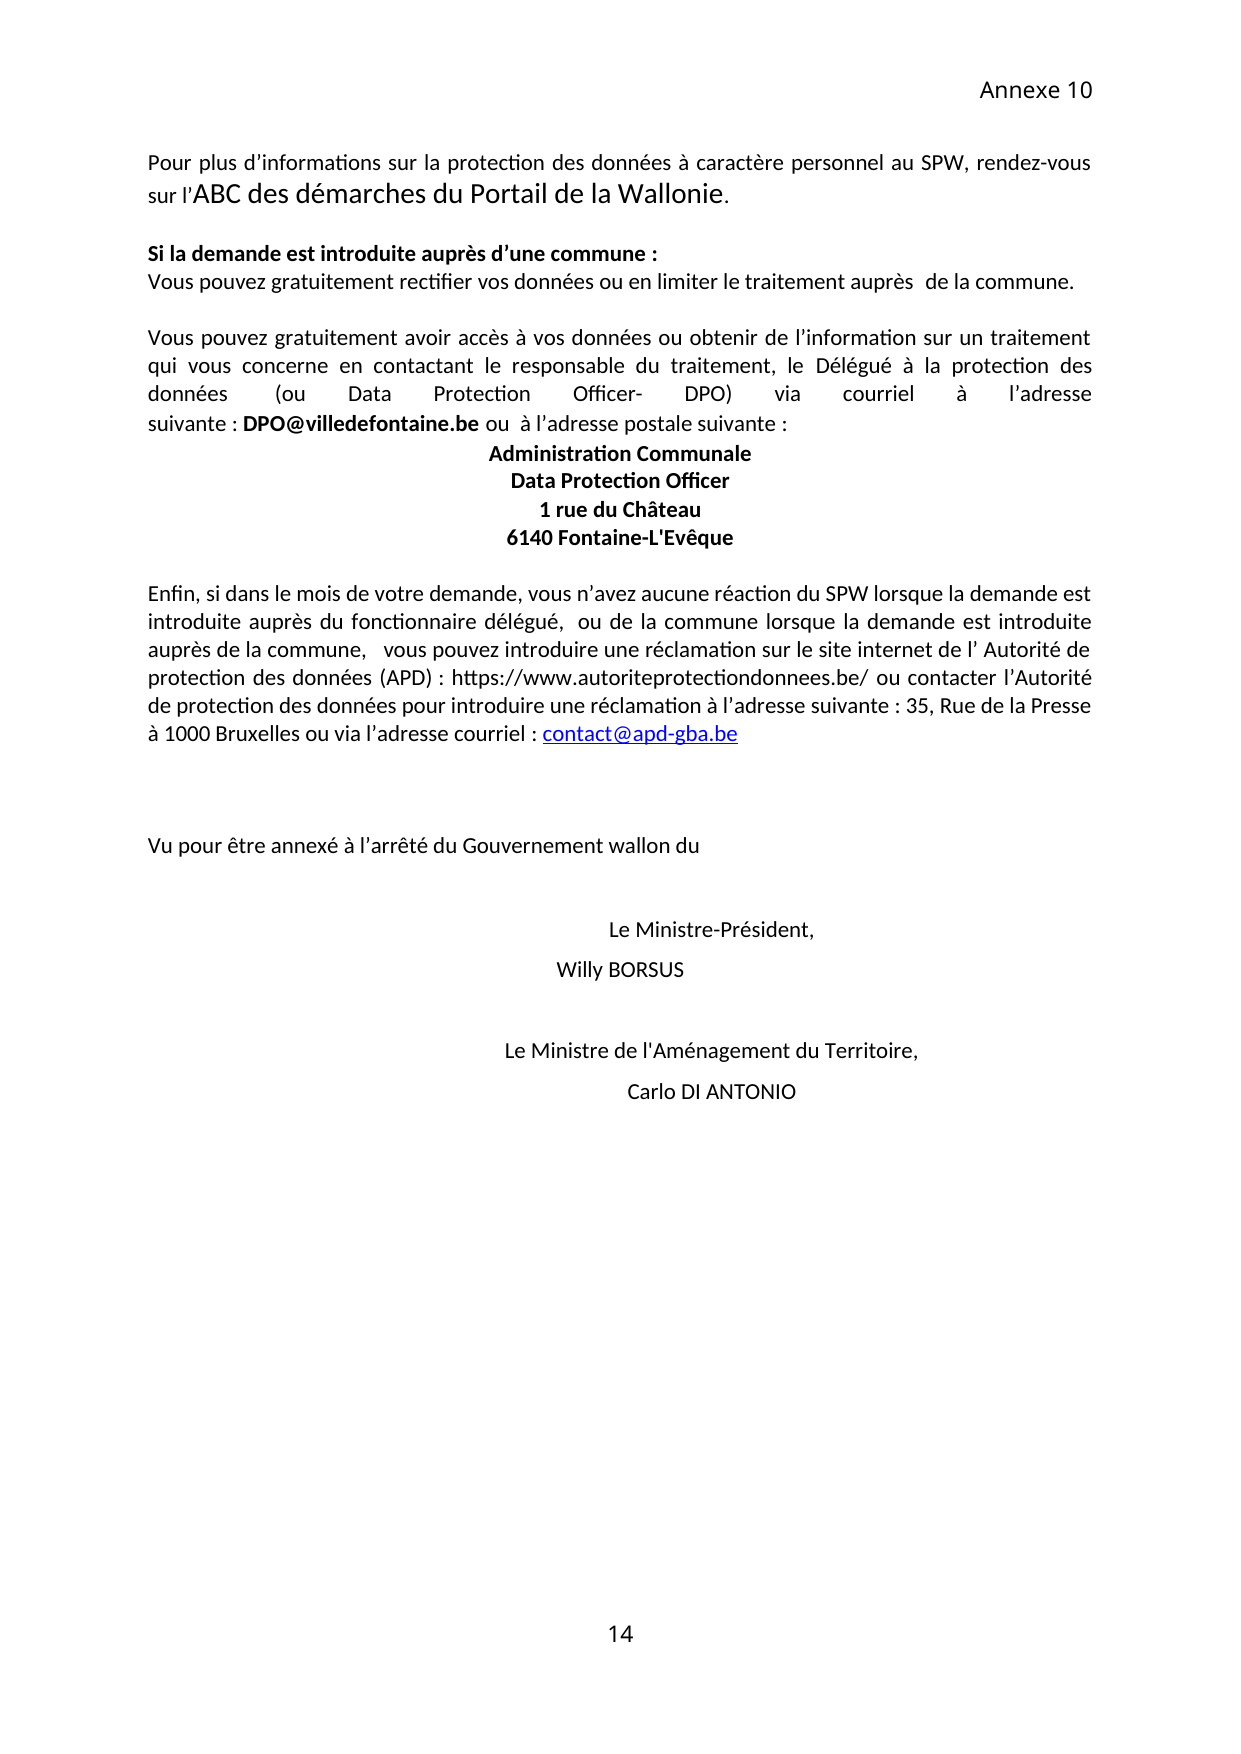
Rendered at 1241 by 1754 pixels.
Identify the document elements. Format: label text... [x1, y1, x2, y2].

text Vous pouvez gratuitement rectifier vos données ou en limiter le traitement auprès de la commune. [148, 267, 1093, 295]
list Le Ministre-Président, [148, 915, 1093, 943]
text Vu pour être annexé à l’arrêté du Gouvernement wallon du [148, 831, 1093, 859]
text Willy BORSUS [148, 956, 1093, 983]
text Pour plus d’informations sur la protection des données à caractère personnel au SPW, rendez-vous sur l’ABC des démarches du Portail de la Wallonie. [148, 148, 1093, 211]
text Administration Communale Data Protection Officer 1 rue du Château 6140 Fontaine-L'Evêque [148, 439, 1093, 551]
list Le Ministre de l'Aménagement du Territoire, [148, 1037, 1093, 1064]
text Vous pouvez gratuitement avoir accès à vos données ou obtenir de l’information sur un traitement qui vous concerne en contactant le responsable du traitement, le Délégué à la protection des données (ou Data Protection Officer- DPO) via courriel à l’adresse suivante : DPO@villedefontaine.be ou à l’adresse postale suivante : [148, 323, 1093, 439]
text Enfin, si dans le mois de votre demande, vous n’avez aucune réaction du SPW lorsque la demande est introduite auprès du fonctionnaire délégué, ou de la commune lorsque la demande est introduite auprès de la commune, vous pouvez introduire une réclamation sur le site internet de l’ Autorité de protection des données (APD) : https://www.autoriteprotectiondonnees.be/ ou contacter l’Autorité de protection des données pour introduire une réclamation à l’adresse suivante : 35, Rue de la Presse à 1000 Bruxelles ou via l’adresse courriel : contact@apd-gba.be [148, 579, 1093, 747]
list Carlo DI ANTONIO [148, 1077, 1093, 1105]
text Si la demande est introduite auprès d’une commune : [148, 239, 1093, 267]
